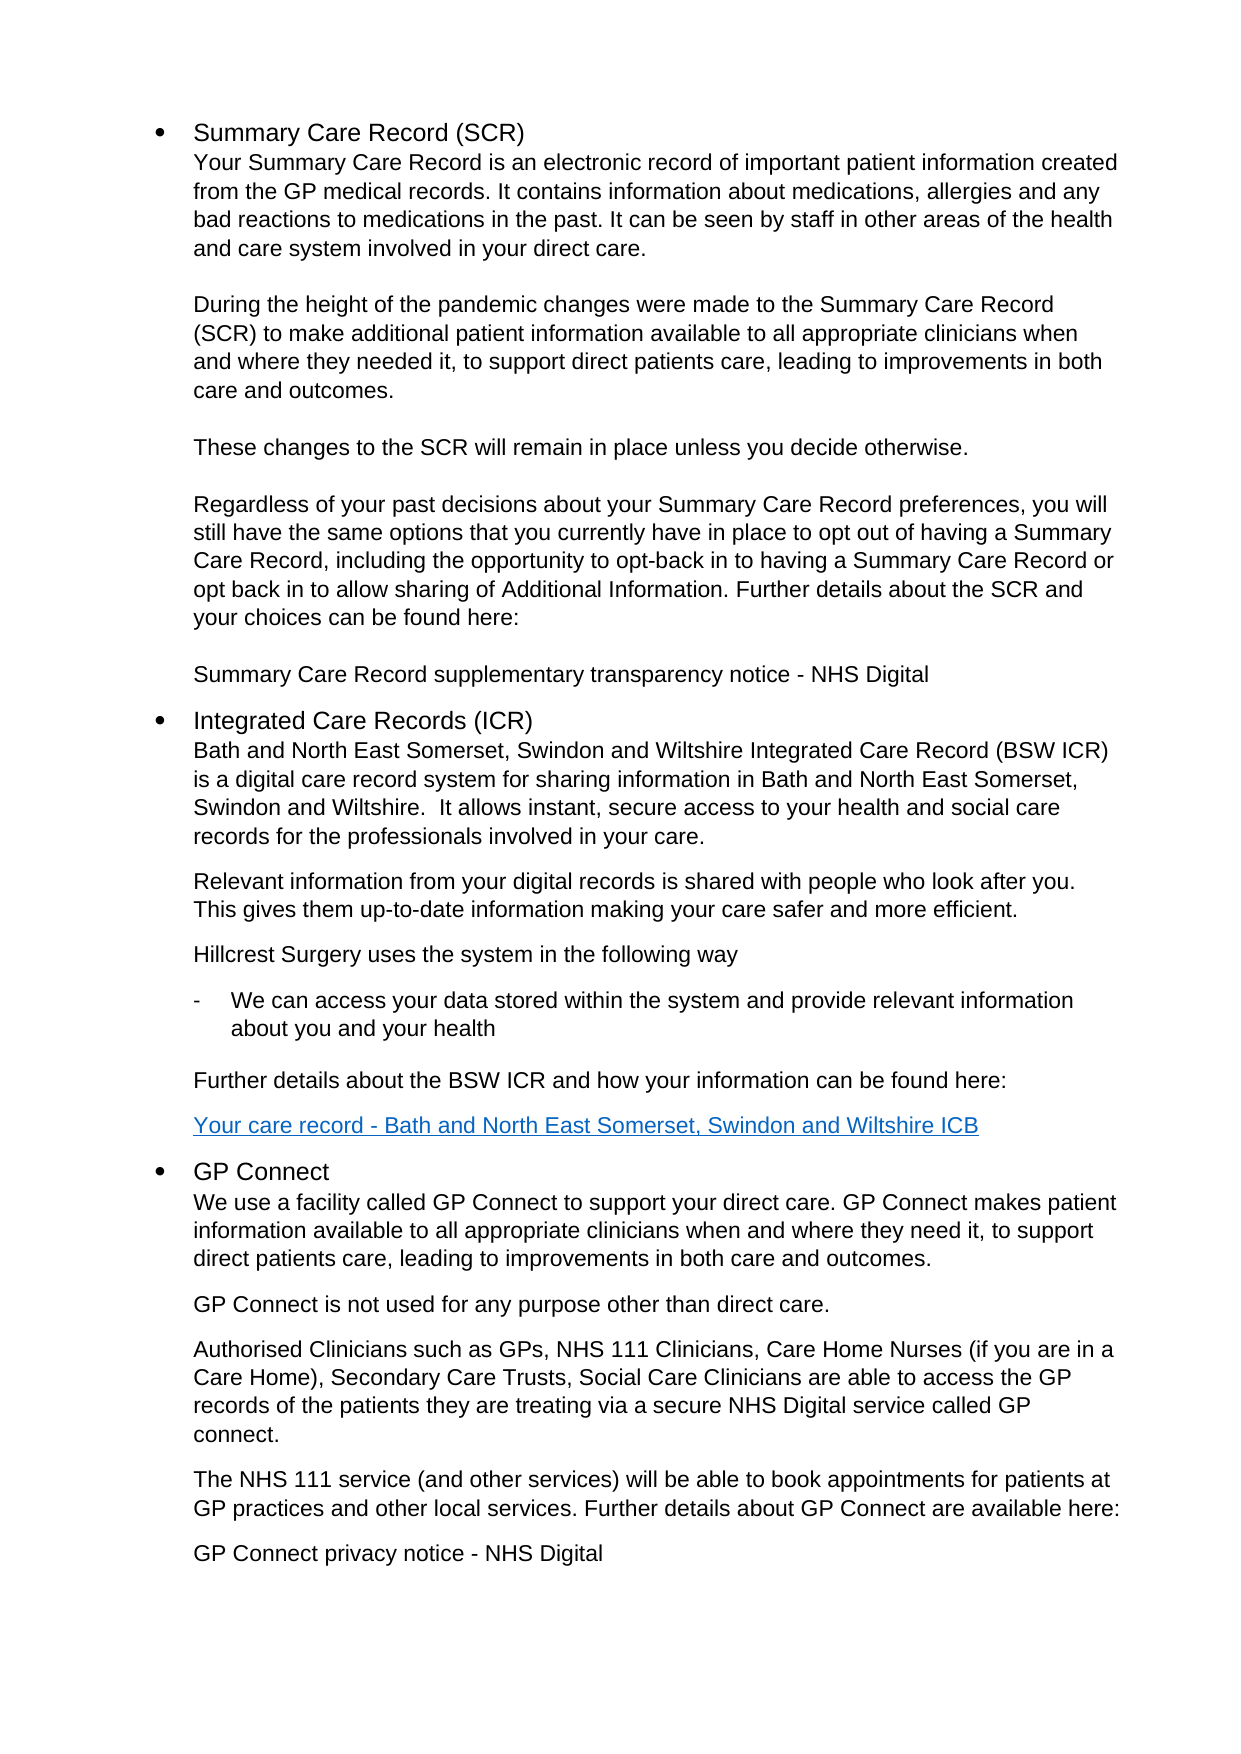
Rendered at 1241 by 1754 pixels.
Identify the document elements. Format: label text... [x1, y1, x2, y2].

subtitle Summary Care Record (SCR) [156, 118, 1122, 147]
text The NHS 111 service (and other services) will be able to book appointments for patients at GP practices and other local services. Further details about GP Connect are available here: [193, 1466, 1122, 1521]
text Further details about the BSW ICR and how your information can be found here: [193, 1067, 1122, 1093]
text Bath and North East Somerset, Swindon and Wiltshire Integrated Care Record (BSW ICR) is a digital care record system for sharing information in Bath and North East Somerset, Swindon and Wiltshire. It allows instant, secure access to your health and social care records for the professionals involved in your care. [193, 737, 1122, 849]
text We use a facility called GP Connect to support your direct care. GP Connect makes patient information available to all appropriate clinicians when and where they need it, to support direct patients care, leading to improvements in both care and outcomes. [193, 1188, 1122, 1272]
text GP Connect is not used for any purpose other than direct care. [193, 1291, 1122, 1317]
list Regardless of your past decisions about your Summary Care Record preferences, you will still have the same options that you currently have in place to opt out of having a Summary Care Record, including the opportunity to opt-back in to having a Summary Care Record or opt back in to allow sharing of Additional Information. Further details about the SCR and your choices can be found here: [193, 491, 1122, 631]
list Your Summary Care Record is an electronic record of important patient information created from the GP medical records. It contains information about medications, allergies and any bad reactions to medications in the past. It can be seen by staff in other areas of the health and care system involved in your direct care. [193, 149, 1122, 261]
subtitle GP Connect [156, 1157, 1122, 1186]
text Authorised Clinicians such as GPs, NHS 111 Clinicians, Care Home Nurses (if you are in a Care Home), Secondary Care Trusts, Social Care Clinicians are able to access the GP records of the patients they are treating via a secure NHS Digital service called GP connect. [193, 1336, 1122, 1447]
subtitle Integrated Care Records (ICR) [156, 706, 1122, 735]
text Hillcrest Surgery uses the system in the following way [193, 941, 1122, 968]
list We can access your data stored within the system and provide relevant information about you and your health [193, 986, 1122, 1041]
text Relevant information from your digital records is shared with people who look after you. This gives them up-to-date information making your care safer and more efficient. [193, 868, 1122, 923]
list These changes to the SCR will remain in place unless you decide otherwise. [193, 434, 1122, 460]
list Summary Care Record supplementary transparency notice - NHS Digital [193, 661, 1122, 687]
text GP Connect privacy notice - NHS Digital [193, 1539, 1122, 1566]
list During the height of the pandemic changes were made to the Summary Care Record (SCR) to make additional patient information available to all appropriate clinicians when and where they needed it, to support direct patients care, leading to improvements in both care and outcomes. [193, 291, 1122, 403]
text Your care record - Bath and North East Somerset, Swindon and Wiltshire ICB [118, 1112, 1122, 1139]
